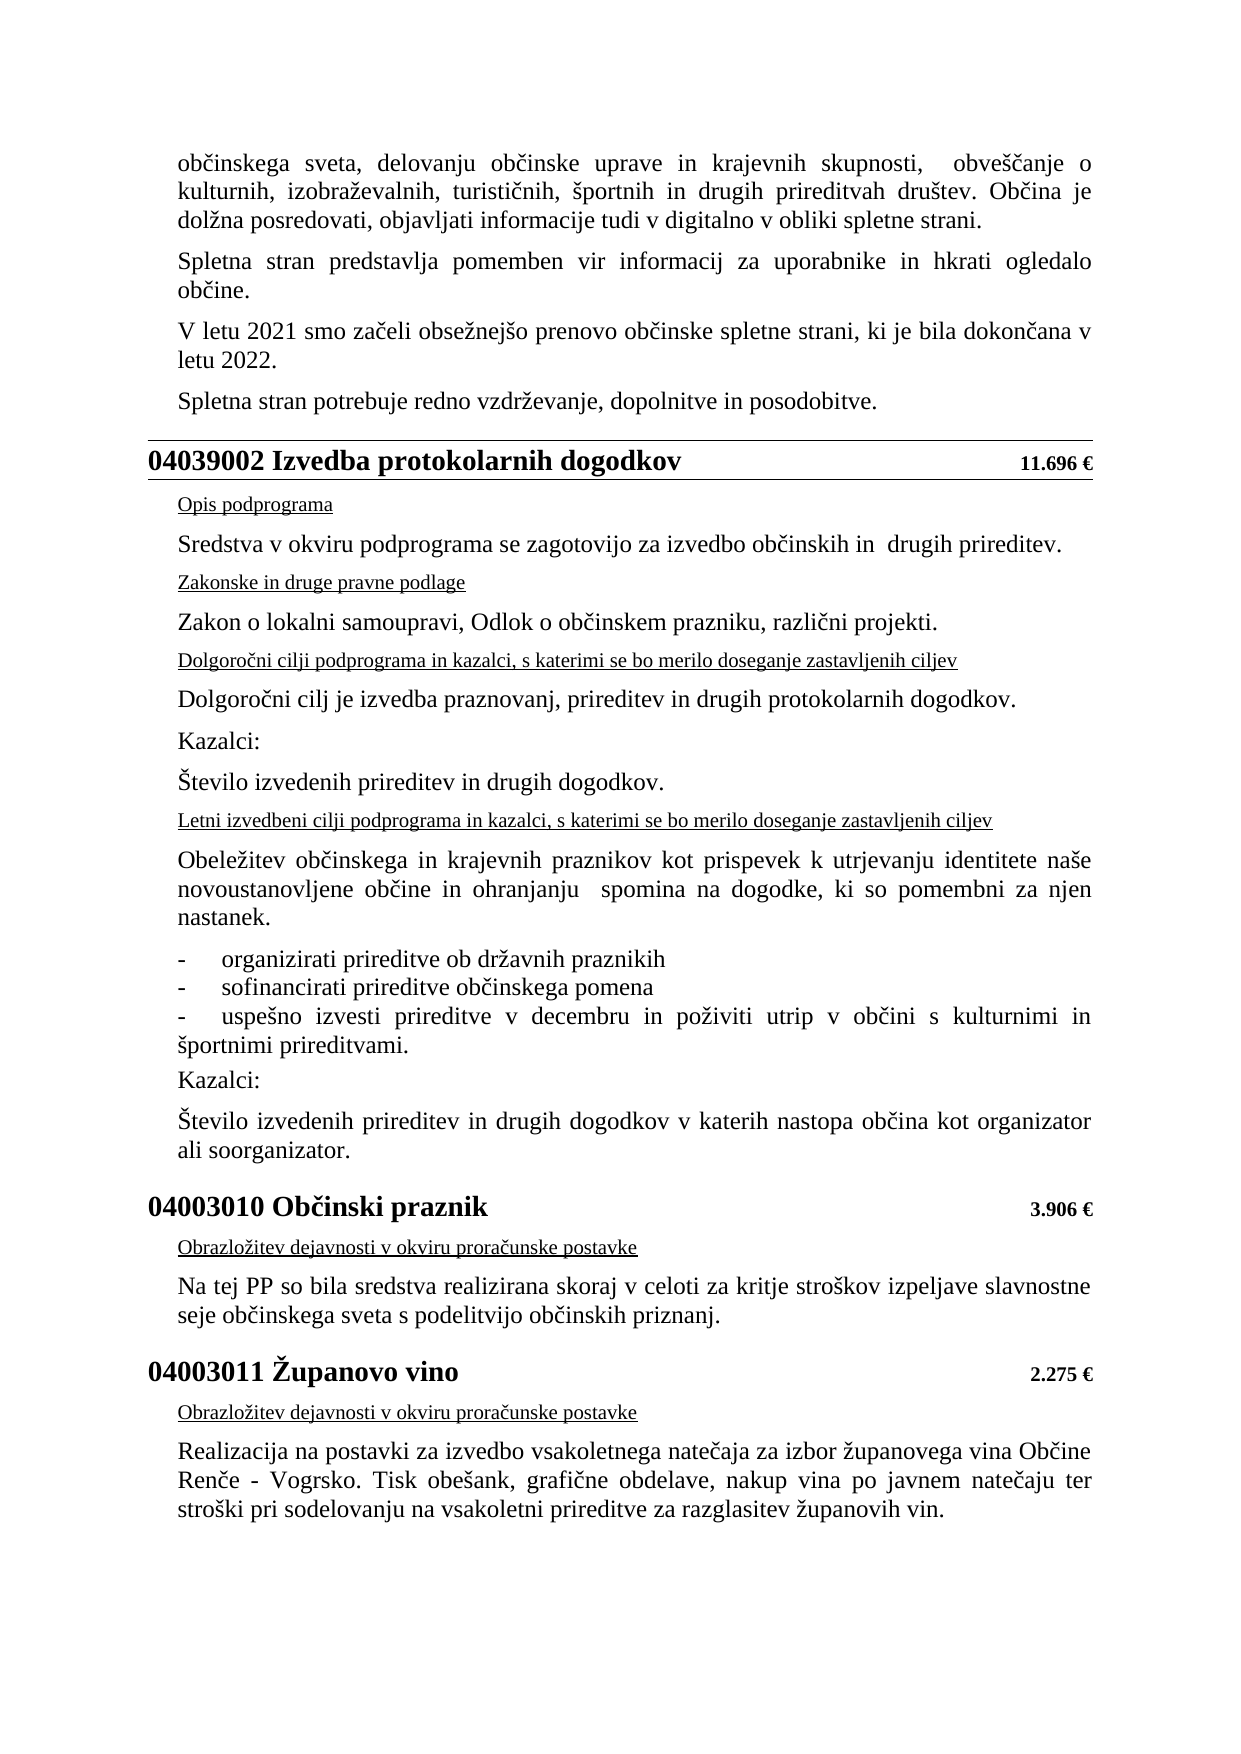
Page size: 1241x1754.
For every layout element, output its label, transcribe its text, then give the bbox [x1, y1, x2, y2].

text - sofinancirati prireditve občinskega pomena [177, 972, 1093, 1001]
text - organizirati prireditve ob državnih praznikih [177, 944, 1093, 972]
subtitle 04003011 Županovo vino 2.275 € [148, 1354, 1093, 1387]
subtitle Zakonske in druge pravne podlage [177, 570, 1093, 594]
subtitle 04003010 Občinski praznik 3.906 € [148, 1189, 1093, 1222]
subtitle Obrazložitev dejavnosti v okviru proračunske postavke [177, 1235, 1093, 1259]
text Dolgoročni cilj je izvedba praznovanj, prireditev in drugih protokolarnih dogodkov. [177, 684, 1093, 713]
subtitle 04039002 Izvedba protokolarnih dogodkov 11.696 € [148, 441, 1093, 479]
text Sredstva v okviru podprograma se zagotovijo za izvedbo občinskih in drugih prireditev. [177, 529, 1093, 558]
text Spletna stran potrebuje redno vzdrževanje, dopolnitve in posodobitve. [177, 386, 1093, 415]
text Kazalci: [177, 1065, 1093, 1094]
text Obeležitev občinskega in krajevnih praznikov kot prispevek k utrjevanju identitete naše novoustanovljene občine in ohranjanju spomina na dogodke, ki so pomembni za njen nastanek. [177, 845, 1093, 931]
text Spletna stran predstavlja pomemben vir informacij za uporabnike in hkrati ogledalo občine. [177, 246, 1093, 304]
subtitle Obrazložitev dejavnosti v okviru proračunske postavke [177, 1400, 1093, 1424]
subtitle Dolgoročni cilji podprograma in kazalci, s katerimi se bo merilo doseganje zastavljenih ciljev [177, 648, 1093, 672]
text Število izvedenih prireditev in drugih dogodkov. [177, 767, 1093, 796]
subtitle Opis podprograma [177, 492, 1093, 516]
text Število izvedenih prireditev in drugih dogodkov v katerih nastopa občina kot organizator ali soorganizator. [177, 1106, 1093, 1164]
text Kazalci: [177, 726, 1093, 754]
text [177, 148, 1093, 234]
subtitle Letni izvedbeni cilji podprograma in kazalci, s katerimi se bo merilo doseganje zastavljenih ciljev [177, 808, 1093, 832]
text Zakon o lokalni samoupravi, Odlok o občinskem prazniku, različni projekti. [177, 607, 1093, 636]
text Realizacija na postavki za izvedbo vsakoletnega natečaja za izbor županovega vina Občine Renče - Vogrsko. Tisk obešank, grafične obdelave, nakup vina po javnem natečaju ter stroški pri sodelovanju na vsakoletni prireditve za razglasitev županovih vin. [177, 1436, 1093, 1523]
text Na tej PP so bila sredstva realizirana skoraj v celoti za kritje stroškov izpeljave slavnostne seje občinskega sveta s podelitvijo občinskih priznanj. [177, 1271, 1093, 1329]
text - uspešno izvesti prireditve v decembru in poživiti utrip v občini s kulturnimi in športnimi prireditvami. [177, 1001, 1093, 1059]
text V letu 2021 smo začeli obsežnejšo prenovo občinske spletne strani, ki je bila dokončana v letu 2022. [177, 316, 1093, 374]
